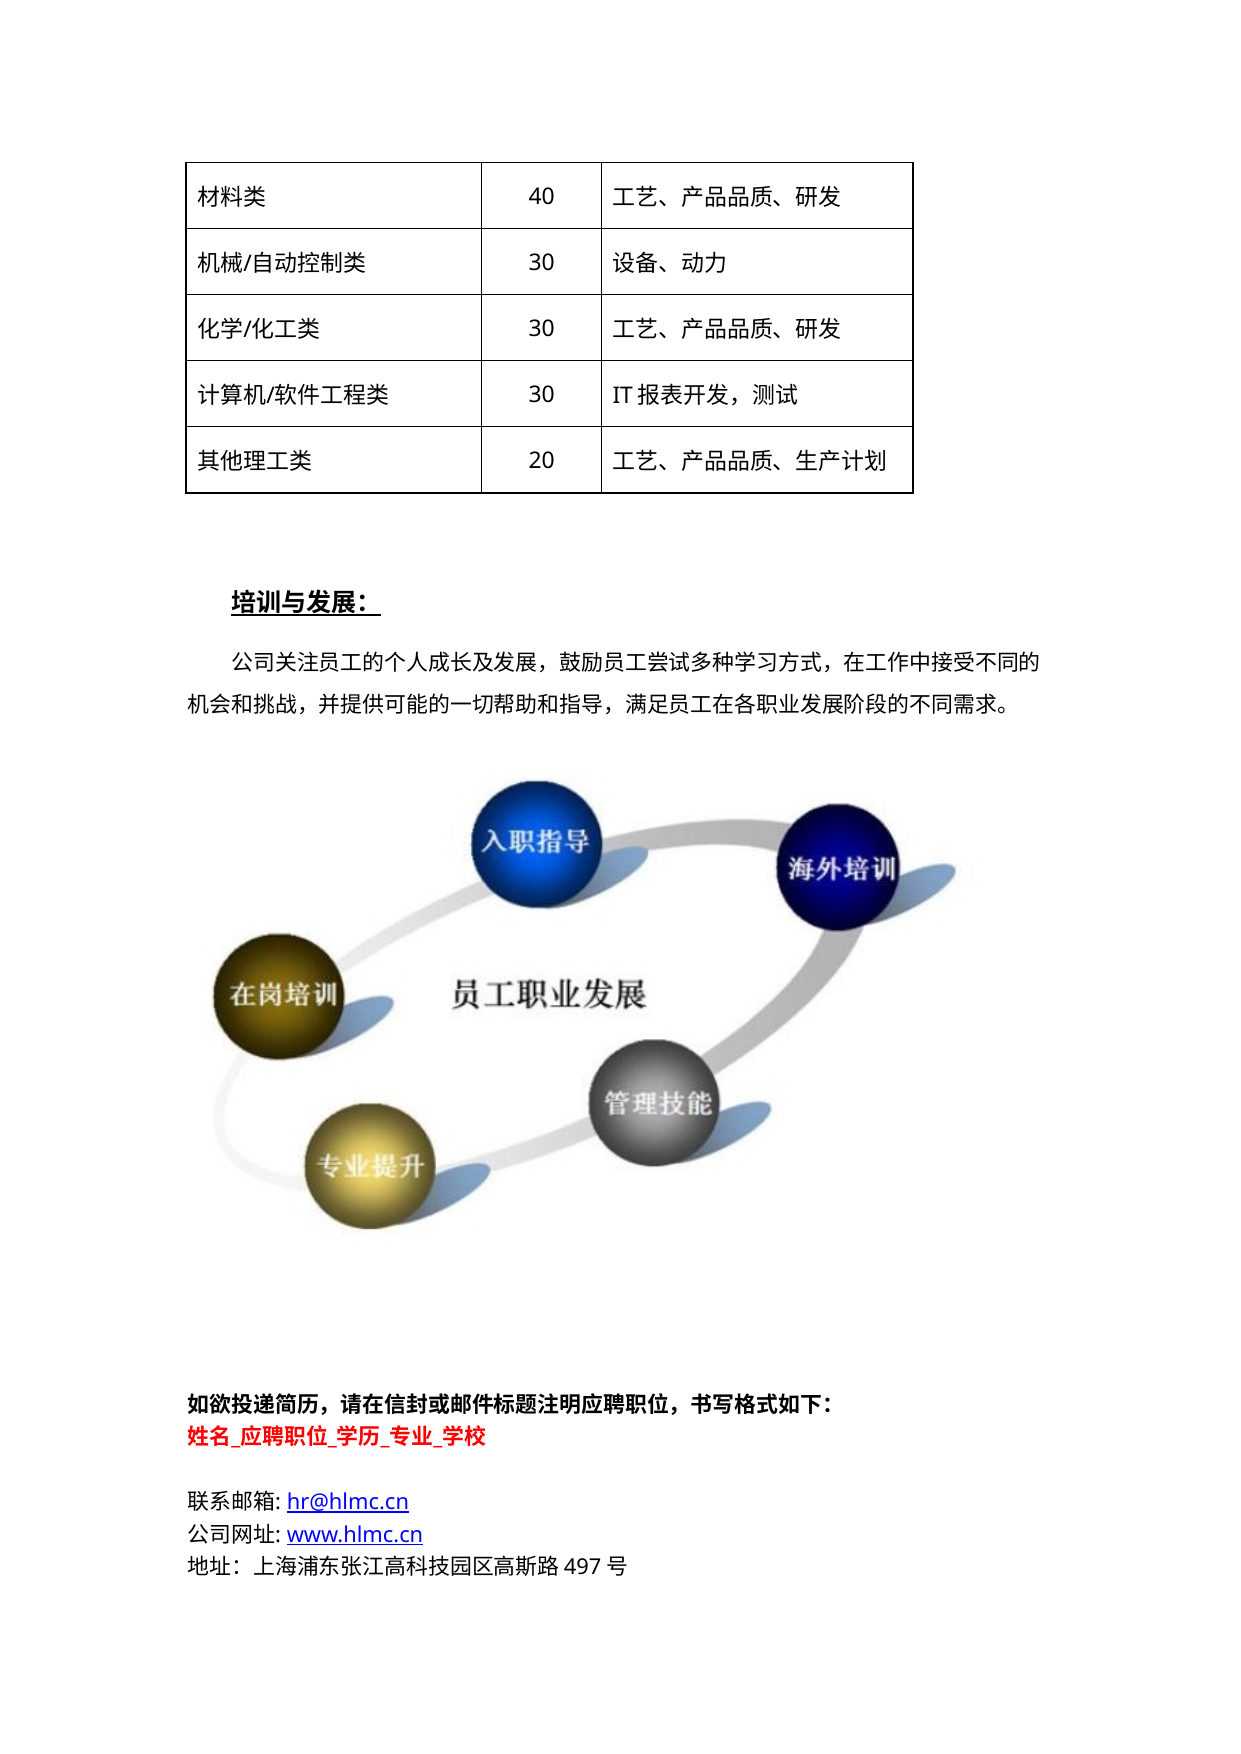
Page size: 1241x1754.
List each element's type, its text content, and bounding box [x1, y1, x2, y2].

table_cell 20 [482, 427, 601, 492]
table_cell 工艺、产品品质、生产计划 [602, 427, 912, 492]
table_cell 设备、动力 [602, 229, 912, 294]
table_cell 30 [482, 361, 601, 426]
text 地址：上海浦东张江高科技园区高斯路497号 [187, 1549, 1053, 1581]
table_cell IT报表开发，测试 [602, 361, 912, 426]
text 姓名_应聘职位_学历_专业_学校 [187, 1419, 1053, 1451]
table_cell 材料类 [187, 163, 481, 228]
table_cell 化学/化工类 [187, 295, 481, 360]
table_cell 工艺、产品品质、研发 [602, 295, 912, 360]
table_cell 计算机/软件工程类 [187, 361, 481, 426]
text 公司关注员工的个人成长及发展，鼓励员工尝试多种学习方式，在工作中接受不同的机会和挑战，并提供可能的一切帮助和指导，满足员工在各职业发展阶段的不同需求。 [187, 644, 1053, 719]
text 培训与发展： [187, 568, 1053, 633]
text 公司网址: www.hlmc.cn [187, 1516, 1053, 1549]
table_cell 机械/自动控制类 [187, 229, 481, 294]
table_cell 40 [482, 163, 601, 228]
picture [187, 768, 994, 1247]
text 如欲投递简历，请在信封或邮件标题注明应聘职位，书写格式如下： [187, 1386, 1053, 1419]
table_cell 30 [482, 229, 601, 294]
table_cell 工艺、产品品质、研发 [602, 163, 912, 228]
table_cell 其他理工类 [187, 427, 481, 492]
text 联系邮箱: hr@hlmc.cn [187, 1484, 1053, 1516]
table_cell 30 [482, 295, 601, 360]
